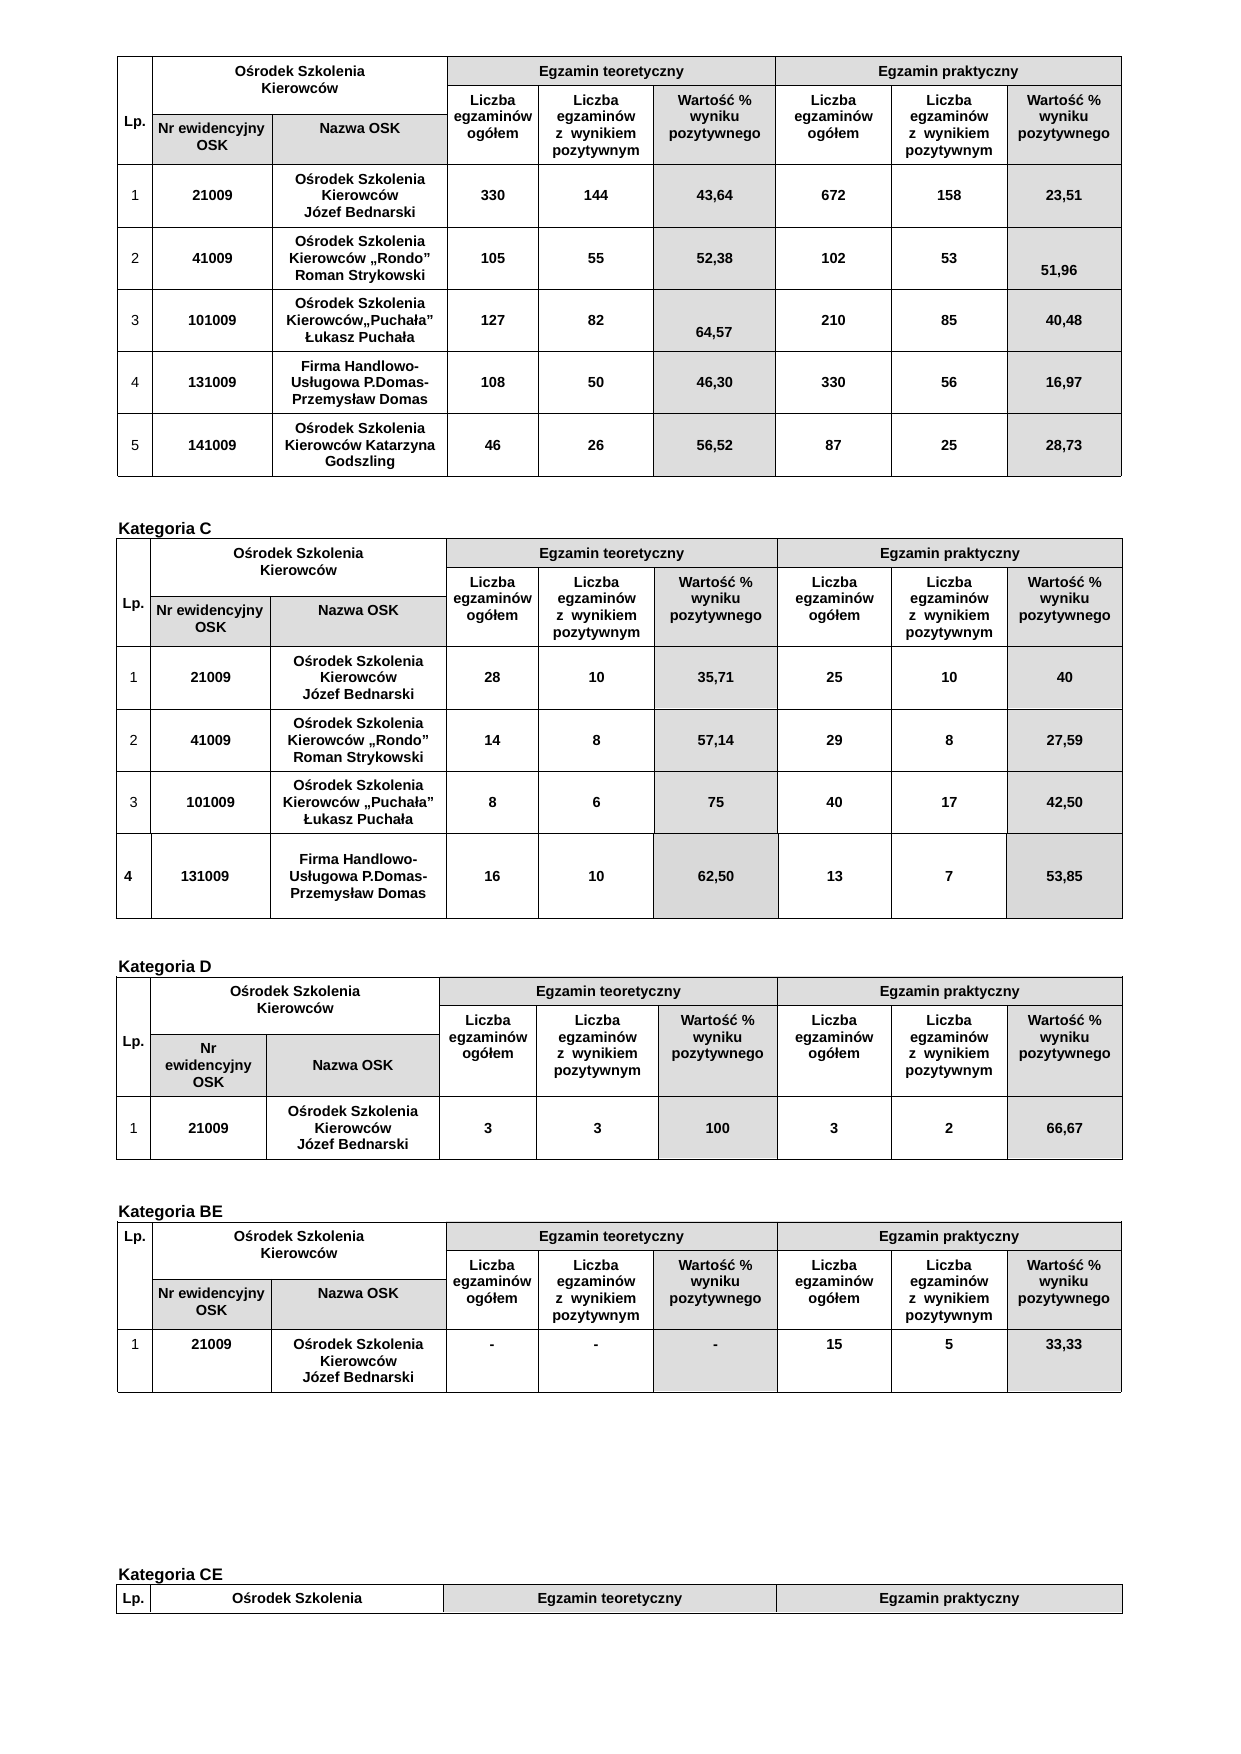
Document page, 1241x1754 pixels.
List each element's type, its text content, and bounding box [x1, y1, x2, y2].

table_header Egzamin praktyczny [778, 1223, 1121, 1250]
table_cell 21009 [153, 165, 272, 226]
table_cell 16,97 [1008, 352, 1121, 413]
table_cell Liczba egzaminów z wynikiem pozytywnym [892, 86, 1007, 164]
table_header Ośrodek Szkolenia Kierowców [153, 1223, 446, 1279]
table_cell 40 [1008, 647, 1122, 708]
table_cell Liczba egzaminów z wynikiem pozytywnym [539, 86, 653, 164]
table_cell 43,64 [654, 165, 775, 226]
table_cell 101009 [153, 290, 272, 351]
table_cell 10 [539, 834, 653, 918]
table_header Egzamin teoretyczny [448, 57, 775, 85]
table_header Lp. [117, 978, 150, 1096]
table_cell 41009 [153, 228, 272, 289]
table_cell Firma Handlowo-Usługowa P.Domas-Przemysław Domas [273, 352, 447, 413]
table_cell Ośrodek Szkolenia Kierowców Józef Bednarski [271, 647, 446, 708]
table_cell 4 [118, 352, 152, 413]
table_cell Liczba egzaminów ogółem [778, 568, 891, 646]
table_cell 7 [892, 834, 1006, 918]
table_cell 1 [118, 165, 152, 226]
table_header Egzamin teoretyczny [447, 1223, 777, 1250]
table_cell 10 [892, 647, 1007, 708]
table_cell 85 [892, 290, 1007, 351]
table_cell Liczba egzaminów ogółem [447, 1251, 538, 1329]
table_cell 105 [448, 228, 538, 289]
table_cell Ośrodek Szkolenia Kierowców Józef Bednarski [272, 1330, 446, 1391]
table_header Egzamin teoretyczny [447, 539, 777, 567]
table_cell Liczba egzaminów ogółem [448, 86, 538, 164]
table_cell - [447, 1330, 538, 1391]
table_cell 131009 [153, 352, 272, 413]
table_cell 3 [118, 290, 152, 351]
table_header Lp. [117, 539, 150, 646]
table_cell 6 [539, 772, 654, 833]
table_cell 21009 [153, 1330, 271, 1391]
table_header Lp. [118, 1223, 152, 1329]
table_cell 28 [447, 647, 538, 708]
table_cell Ośrodek Szkolenia Kierowców Katarzyna Godszling [273, 414, 447, 476]
table_cell Wartość % wyniku pozytywnego [654, 86, 775, 164]
table_cell 21009 [151, 647, 270, 708]
table_header Egzamin praktyczny [778, 978, 1122, 1005]
table_header Egzamin praktyczny [777, 1585, 1122, 1612]
table_cell 8 [447, 772, 538, 833]
table_cell 8 [892, 710, 1007, 771]
table_cell 46 [448, 414, 538, 476]
table_cell 158 [892, 165, 1007, 226]
table_cell 23,51 [1008, 165, 1121, 226]
table_cell 3 [778, 1097, 891, 1158]
table_cell 27,59 [1008, 710, 1122, 771]
table_header Egzamin teoretyczny [440, 978, 777, 1005]
text Kategoria CE [118, 1564, 1122, 1584]
table_cell 28,73 [1008, 414, 1121, 476]
table_cell 131009 [152, 834, 270, 918]
table_cell Liczba egzaminów z wynikiem pozytywnym [539, 1251, 653, 1329]
table_cell 35,71 [655, 647, 777, 708]
table_cell Liczba egzaminów ogółem [778, 1006, 891, 1096]
table_cell 10 [539, 647, 654, 708]
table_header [151, 1585, 443, 1612]
text Kategoria C [118, 519, 1122, 538]
table_cell Ośrodek Szkolenia Kierowców„Puchała” Łukasz Puchała [273, 290, 447, 351]
table_cell Liczba egzaminów z wynikiem pozytywnym [892, 1251, 1007, 1329]
table_cell 2 [892, 1097, 1007, 1158]
table_cell Ośrodek Szkolenia Kierowców „Rondo” Roman Strykowski [273, 228, 447, 289]
table_cell 53,85 [1007, 834, 1122, 918]
table_cell 17 [892, 772, 1007, 833]
table_cell 16 [447, 834, 538, 918]
table_cell 1 [117, 1097, 150, 1158]
table_cell 15 [778, 1330, 891, 1391]
text Kategoria BE [118, 1202, 1122, 1221]
table_cell 13 [779, 834, 891, 918]
table_cell 8 [539, 710, 654, 771]
table_cell 29 [778, 710, 891, 771]
table_cell 3 [537, 1097, 658, 1158]
table_header Lp. [117, 1585, 150, 1612]
table_cell 66,67 [1008, 1097, 1122, 1158]
table_cell Liczba egzaminów ogółem [776, 86, 891, 164]
table_header Ośrodek Szkolenia Kierowców [151, 539, 446, 596]
table_cell Liczba egzaminów z wynikiem pozytywnym [892, 1006, 1007, 1096]
table_cell 75 [655, 772, 777, 833]
table_cell 3 [117, 772, 150, 833]
table_header Lp. [118, 57, 152, 164]
table_cell Wartość % wyniku pozytywnego [1008, 1006, 1122, 1096]
table_cell Nazwa OSK [271, 597, 446, 646]
table_cell 26 [539, 414, 653, 476]
table_cell 2 [118, 228, 152, 289]
table_cell Nr ewidencyjny OSK [151, 1035, 266, 1096]
table_cell 56,52 [654, 414, 775, 476]
table_cell 51,96 [1008, 228, 1121, 289]
table_cell 108 [448, 352, 538, 413]
table_cell 25 [892, 414, 1007, 476]
table_header Egzamin praktyczny [776, 57, 1121, 85]
table_cell Liczba egzaminów z wynikiem pozytywnym [537, 1006, 658, 1096]
table_cell 141009 [153, 414, 272, 476]
table_cell 5 [892, 1330, 1007, 1391]
table_cell 62,50 [654, 834, 778, 918]
table_cell Ośrodek Szkolenia Kierowców Józef Bednarski [267, 1097, 439, 1158]
table_header Egzamin praktyczny [778, 539, 1122, 567]
table_cell 1 [118, 1330, 152, 1391]
table_cell Ośrodek Szkolenia Kierowców Józef Bednarski [273, 165, 447, 226]
table_cell 672 [776, 165, 891, 226]
table_header Ośrodek Szkolenia Kierowców [151, 978, 439, 1034]
table_cell Liczba egzaminów ogółem [447, 568, 538, 646]
table_cell Nr ewidencyjny OSK [151, 597, 270, 646]
table_cell 33,33 [1008, 1330, 1121, 1391]
table_cell 14 [447, 710, 538, 771]
table_cell Nazwa OSK [273, 115, 447, 164]
table_cell 50 [539, 352, 653, 413]
table_cell 40,48 [1008, 290, 1121, 351]
table_cell - [539, 1330, 653, 1391]
table_cell 1 [117, 647, 150, 708]
table_cell Liczba egzaminów z wynikiem pozytywnym [539, 568, 654, 646]
table_cell 102 [776, 228, 891, 289]
table_cell 2 [117, 710, 150, 771]
table_cell 42,50 [1008, 772, 1122, 833]
table_cell Wartość % wyniku pozytywnego [1008, 86, 1121, 164]
table_cell 210 [776, 290, 891, 351]
table_cell 52,38 [654, 228, 775, 289]
table_cell 144 [539, 165, 653, 226]
text Kategoria D [118, 957, 1122, 976]
table_cell 55 [539, 228, 653, 289]
table_cell Liczba egzaminów ogółem [440, 1006, 536, 1096]
table_cell 82 [539, 290, 653, 351]
table_cell Wartość % wyniku pozytywnego [654, 1251, 777, 1329]
table_cell 40 [778, 772, 891, 833]
table_cell 21009 [151, 1097, 266, 1158]
table_cell Wartość % wyniku pozytywnego [1008, 568, 1122, 646]
table_cell Nazwa OSK [267, 1035, 439, 1096]
table_cell 330 [776, 352, 891, 413]
table_cell 127 [448, 290, 538, 351]
table_cell Ośrodek Szkolenia Kierowców „Puchała” Łukasz Puchała [271, 772, 446, 833]
table_header Egzamin teoretyczny [444, 1585, 776, 1612]
table_cell 100 [659, 1097, 777, 1158]
table_cell Wartość % wyniku pozytywnego [655, 568, 777, 646]
table_cell 3 [440, 1097, 536, 1158]
table_cell Nr ewidencyjny OSK [153, 115, 272, 164]
table_cell - [654, 1330, 777, 1391]
table_cell 87 [776, 414, 891, 476]
table_cell 53 [892, 228, 1007, 289]
table_cell Liczba egzaminów ogółem [778, 1251, 891, 1329]
table_cell Liczba egzaminów z wynikiem pozytywnym [892, 568, 1007, 646]
table_cell 64,57 [654, 290, 775, 351]
table_cell Nr ewidencyjny OSK [153, 1280, 271, 1329]
table_cell 46,30 [654, 352, 775, 413]
table_cell Nazwa OSK [272, 1280, 446, 1329]
table_cell 25 [778, 647, 891, 708]
table_cell 4 [117, 834, 151, 918]
table_cell 5 [118, 414, 152, 476]
table_cell 57,14 [655, 710, 777, 771]
table_cell 41009 [151, 710, 270, 771]
table_cell Wartość % wyniku pozytywnego [1008, 1251, 1121, 1329]
table_cell 101009 [151, 772, 270, 833]
table_header Ośrodek Szkolenia Kierowców [153, 57, 447, 114]
table_cell Firma Handlowo-Usługowa P.Domas-Przemysław Domas [271, 834, 446, 918]
table_cell Wartość % wyniku pozytywnego [659, 1006, 777, 1096]
table_cell Ośrodek Szkolenia Kierowców „Rondo” Roman Strykowski [271, 710, 446, 771]
table_cell 56 [892, 352, 1007, 413]
table_cell 330 [448, 165, 538, 226]
